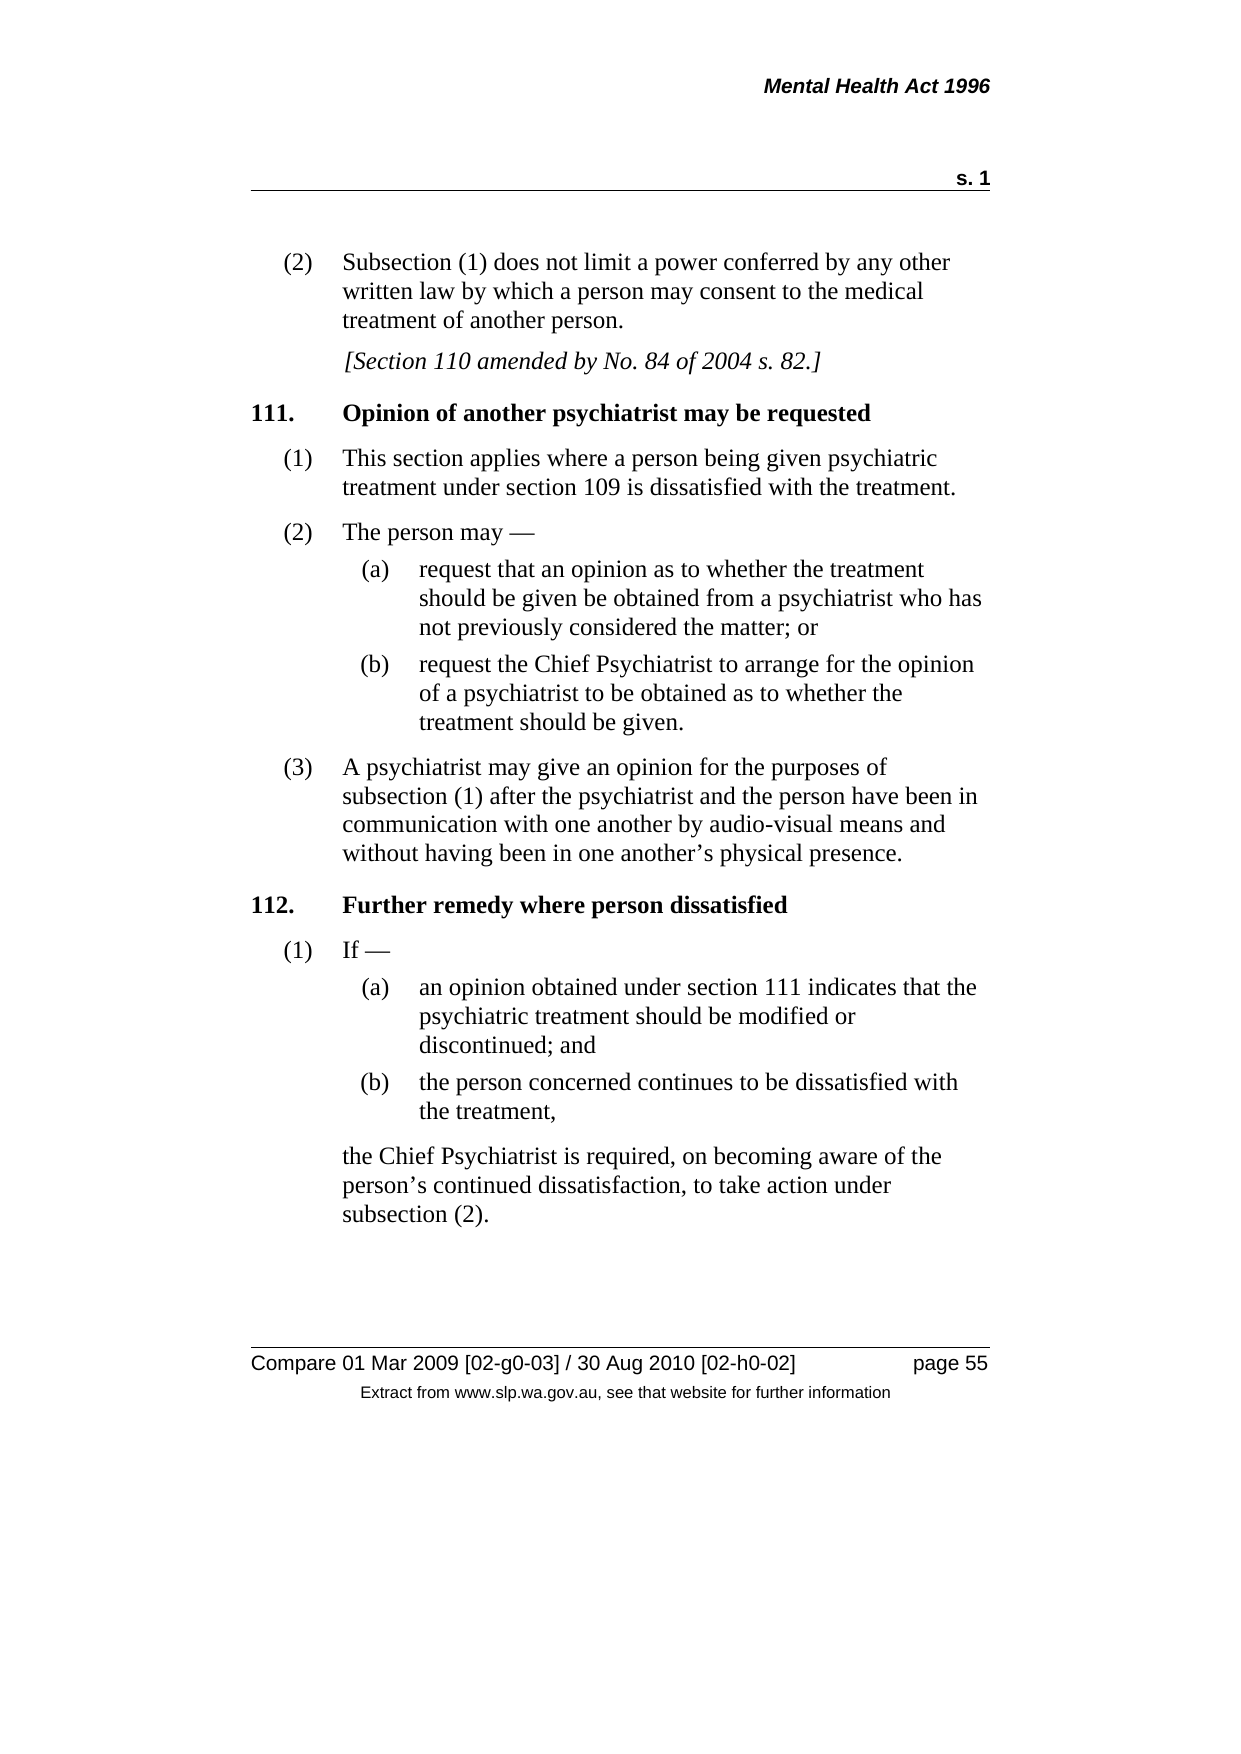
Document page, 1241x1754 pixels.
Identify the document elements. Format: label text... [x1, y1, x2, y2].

text (a) request that an opinion as to whether the treatment should be given be obtained from a psychiatrist who has not previously considered the matter; or [251, 554, 990, 641]
text (2) The person may — [251, 517, 990, 546]
text (3) A psychiatrist may give an opinion for the purposes of subsection (1) after the psychiatrist and the person have been in communication with one another by audio-visual means and without having been in one another’s physical presence. [251, 752, 990, 867]
subtitle 112. Further remedy where person dissatisfied [251, 890, 990, 919]
text (1) If — [251, 935, 990, 964]
text the Chief Psychiatrist is required, on becoming aware of the person’s continued dissatisfaction, to take action under subsection (2). [251, 1141, 990, 1227]
text (b) request the Chief Psychiatrist to arrange for the opinion of a psychiatrist to be obtained as to whether the treatment should be given. [251, 649, 990, 735]
text (1) This section applies where a person being given psychiatric treatment under section 109 is dissatisfied with the treatment. [251, 443, 990, 501]
text [Section 110 amended by No. 84 of 2004 s. 82.] [251, 346, 990, 375]
text (2) Subsection (1) does not limit a power conferred by any other written law by which a person may consent to the medical treatment of another person. [251, 247, 990, 334]
text (a) an opinion obtained under section 111 indicates that the psychiatric treatment should be modified or discontinued; and [251, 972, 990, 1059]
text (b) the person concerned continues to be dissatisfied with the treatment, [251, 1067, 990, 1124]
subtitle 111. Opinion of another psychiatrist may be requested [251, 398, 990, 427]
